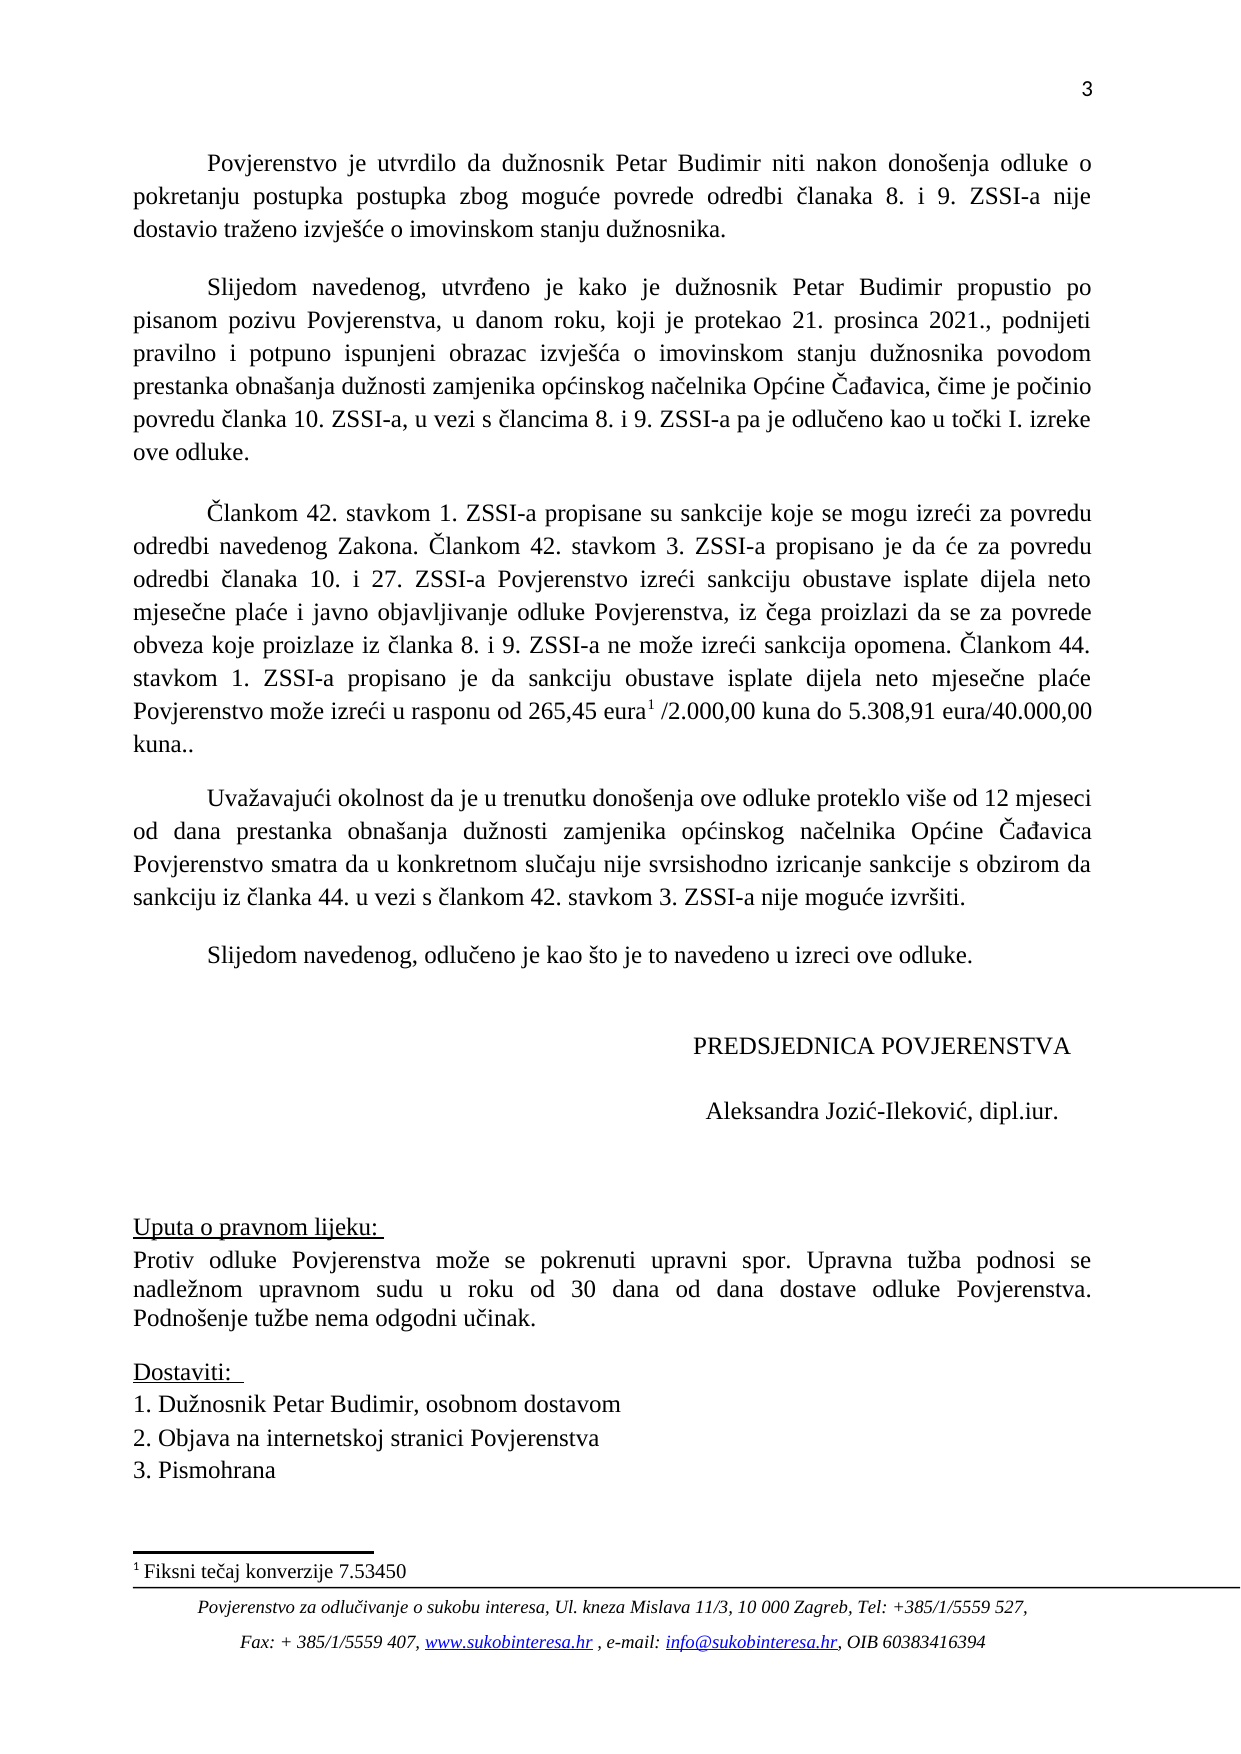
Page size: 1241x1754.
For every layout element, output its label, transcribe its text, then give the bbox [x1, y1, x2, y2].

text Uvažavajući okolnost da je u trenutku donošenja ove odluke proteklo više od 12 mjeseci od dana prestanka obnašanja dužnosti zamjenika općinskog načelnika Općine Čađavica Povjerenstvo smatra da u konkretnom slučaju nije svrsishodno izricanje sankcije s obzirom da sankciju iz članka 44. u vezi s člankom 42. stavkom 3. ZSSI-a nije moguće izvršiti. [133, 783, 1092, 911]
text 3. Pismohrana [133, 1456, 1092, 1484]
text Dostaviti: [133, 1357, 1092, 1385]
text 1. Dužnosnik Petar Budimir, osobnom dostavom [133, 1389, 1092, 1418]
text Slijedom navedenog, utvrđeno je kako je dužnosnik Petar Budimir propustio po pisanom pozivu Povjerenstva, u danom roku, koji je protekao 21. prosinca 2021., podnijeti pravilno i potpuno ispunjeni obrazac izvješća o imovinskom stanju dužnosnika povodom prestanka obnašanja dužnosti zamjenika općinskog načelnika Općine Čađavica, čime je počinio povredu članka 10. ZSSI-a, u vezi s člancima 8. i 9. ZSSI-a pa je odlučeno kao u točki I. izreke ove odluke. [133, 272, 1092, 466]
text 2. Objava na internetskoj stranici Povjerenstva [133, 1423, 1092, 1451]
text Protiv odluke Povjerenstva može se pokrenuti upravni spor. Upravna tužba podnosi se nadležnom upravnom sudu u roku od 30 dana od dana dostave odluke Povjerenstva. Podnošenje tužbe nema odgodni učinak. [133, 1245, 1092, 1332]
text Člankom 42. stavkom 1. ZSSI-a propisane su sankcije koje se mogu izreći za povredu odredbi navedenog Zakona. Člankom 42. stavkom 3. ZSSI-a propisano je da će za povredu odredbi članaka 10. i 27. ZSSI-a Povjerenstvo izreći sankciju obustave isplate dijela neto mjesečne plaće i javno objavljivanje odluke Povjerenstva, iz čega proizlazi da se za povrede obveza koje proizlaze iz članka 8. i 9. ZSSI-a ne može izreći sankcija opomena. Člankom 44. stavkom 1. ZSSI-a propisano je da sankciju obustave isplate dijela neto mjesečne plaće Povjerenstvo može izreći u rasponu od 265,45 eura /2.000,00 kuna do 5.308,91 eura/40.000,00 kuna.. [133, 498, 1092, 758]
text PREDSJEDNICA POVJERENSTVA [693, 1031, 1092, 1060]
text Uputa o pravnom lijeku: [133, 1212, 1092, 1241]
text Slijedom navedenog, odlučeno je kao što je to navedeno u izreci ove odluke. [133, 940, 1092, 969]
text Aleksandra Jozić-Ileković, dipl.iur. [693, 1096, 1092, 1125]
text Povjerenstvo je utvrdilo da dužnosnik Petar Budimir niti nakon donošenja odluke o pokretanju postupka postupka zbog moguće povrede odredbi članaka 8. i 9. ZSSI-a nije dostavio traženo izvješće o imovinskom stanju dužnosnika. [133, 148, 1092, 242]
